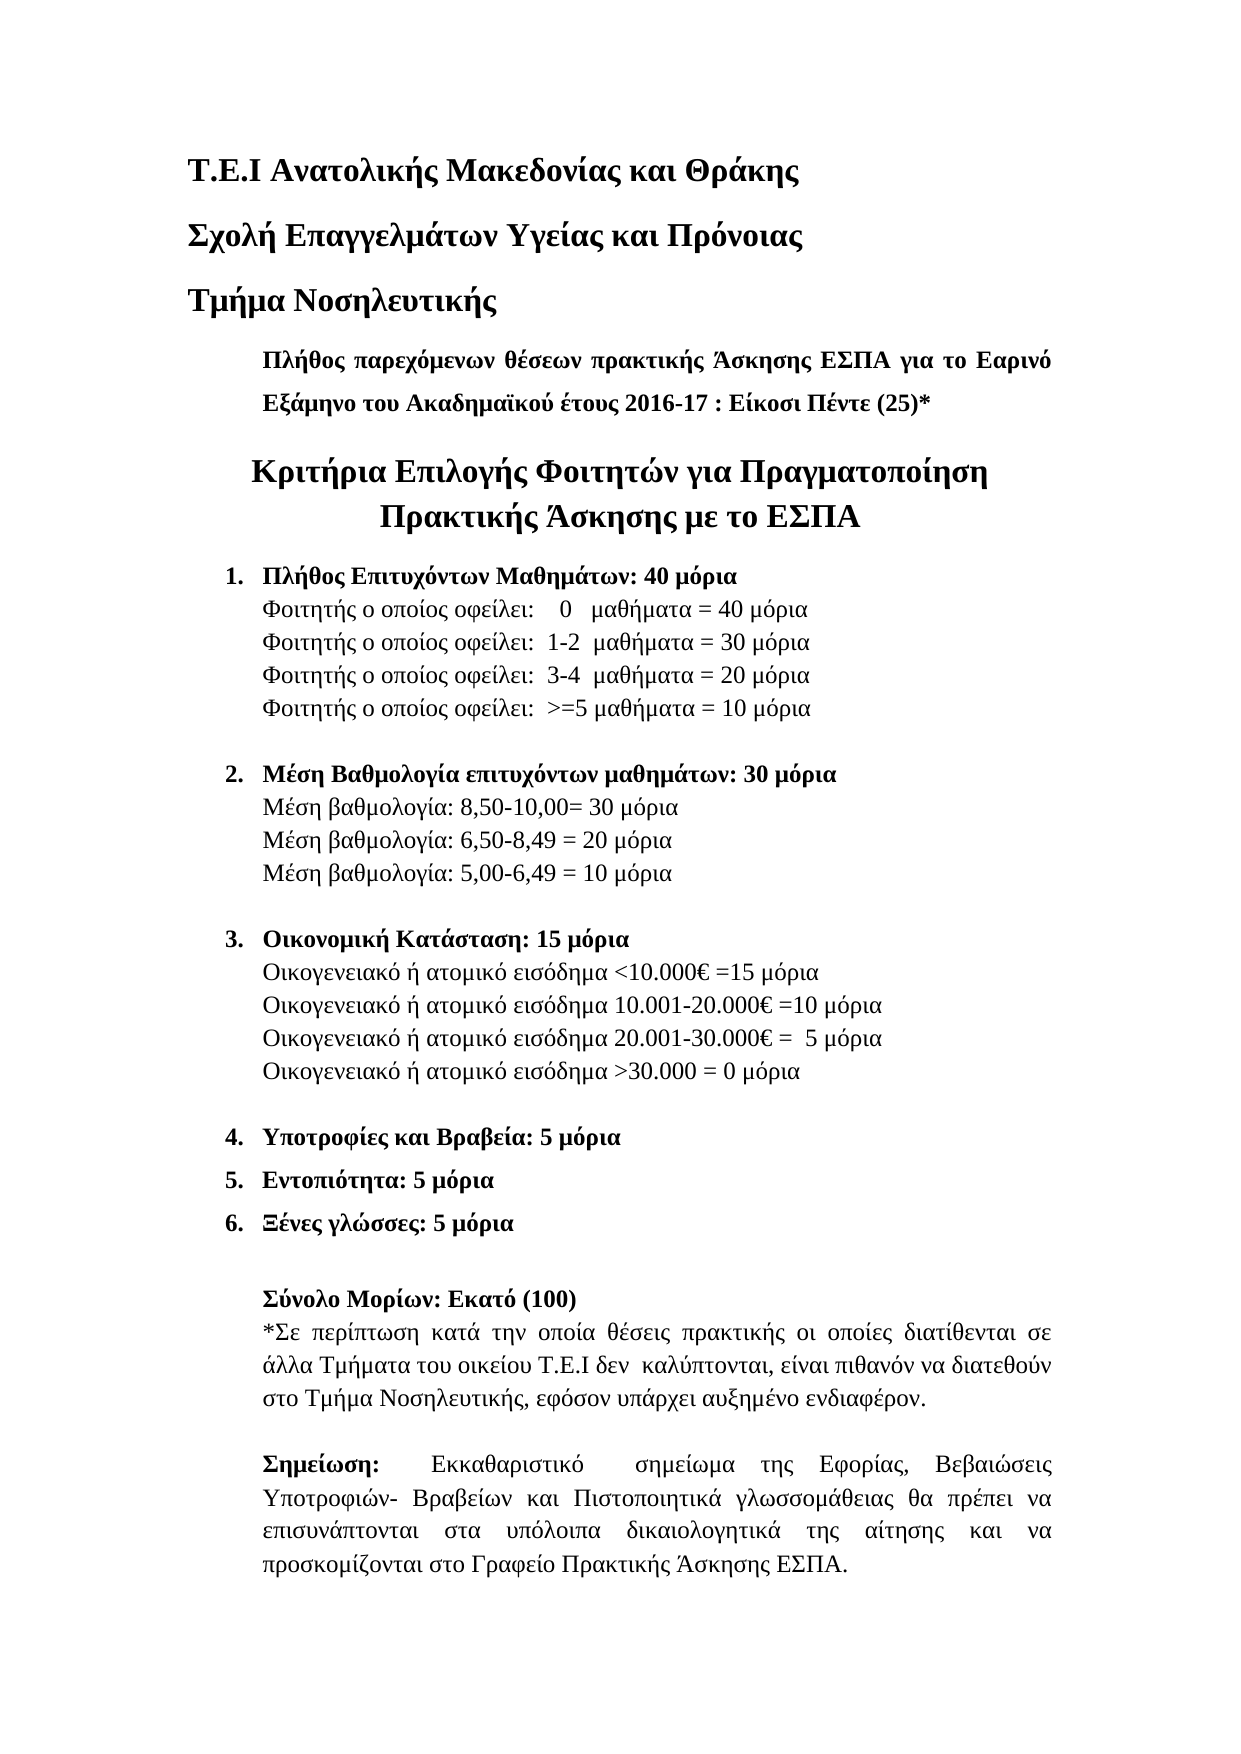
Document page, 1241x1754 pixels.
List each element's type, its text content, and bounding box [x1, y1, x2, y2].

list Φοιτητής ο οποίος οφείλει: 3-4 μαθήματα = 20 μόρια [262, 660, 1053, 688]
list Φοιτητής ο οποίος οφείλει: 0 μαθήματα = 40 μόρια [262, 594, 1053, 622]
list Μέση βαθμολογία: 8,50-10,00= 30 μόρια [262, 792, 1053, 821]
list Μέση βαθμολογία: 5,00-6,49 = 10 μόρια [262, 858, 1053, 887]
list Σύνολο Μορίων: Εκατό (100) [262, 1284, 1053, 1313]
list *Σε περίπτωση κατά την οποία θέσεις πρακτικής οι οποίες διατίθενται σε άλλα Τμήματα του οικείου Τ.Ε.Ι δεν καλύπτονται, είναι πιθανόν να διατεθούν στο Τμήμα Νοσηλευτικής, εφόσον υπάρχει αυξημένο ενδιαφέρον. [262, 1317, 1053, 1412]
list Οικογενειακό ή ατομικό εισόδημα 10.001-20.000€ =10 μόρια [262, 990, 1053, 1019]
list Φοιτητής ο οποίος οφείλει: 1-2 μαθήματα = 30 μόρια [262, 627, 1053, 656]
text Κριτήρια Επιλογής Φοιτητών για Πραγματοποίηση Πρακτικής Άσκησης με το ΕΣΠΑ [187, 452, 1053, 534]
text Τμήμα Νοσηλευτικής [187, 280, 1053, 318]
list Πλήθος παρεχόμενων θέσεων πρακτικής Άσκησης ΕΣΠΑ για το Εαρινό Εξάμηνο του Ακαδημαϊκού έτους 2016-17 : Είκοσι Πέντε (25)* [262, 345, 1053, 417]
text Τ.Ε.Ι Ανατολικής Μακεδονίας και Θράκης [187, 150, 1053, 188]
list Ξένες γλώσσες: 5 μόρια [225, 1208, 1053, 1237]
list Φοιτητής ο οποίος οφείλει: >=5 μαθήματα = 10 μόρια [262, 693, 1053, 722]
list Οικογενειακό ή ατομικό εισόδημα 20.001-30.000€ = 5 μόρια [262, 1023, 1053, 1052]
text Σχολή Επαγγελμάτων Υγείας και Πρόνοιας [187, 215, 1053, 253]
list Σημείωση: Εκκαθαριστικό σημείωμα της Εφορίας, Βεβαιώσεις Υποτροφιών- Βραβείων και Πιστοποιητικά γλωσσομάθειας θα πρέπει να επισυνάπτονται στα υπόλοιπα δικαιολογητικά της αίτησης και να προσκομίζονται στο Γραφείο Πρακτικής Άσκησης ΕΣΠΑ. [262, 1449, 1053, 1577]
list Πλήθος Επιτυχόντων Μαθημάτων: 40 μόρια [225, 561, 1053, 589]
list Οικογενειακό ή ατομικό εισόδημα <10.000€ =15 μόρια [262, 957, 1053, 986]
list Οικογενειακό ή ατομικό εισόδημα >30.000 = 0 μόρια [262, 1056, 1053, 1085]
list Υποτροφίες και Βραβεία: 5 μόρια [225, 1122, 1053, 1151]
list Μέση Βαθμολογία επιτυχόντων μαθημάτων: 30 μόρια [225, 759, 1053, 788]
list Οικονομική Κατάσταση: 15 μόρια [225, 924, 1053, 953]
list Εντοπιότητα: 5 μόρια [225, 1165, 1053, 1194]
list Μέση βαθμολογία: 6,50-8,49 = 20 μόρια [262, 825, 1053, 854]
